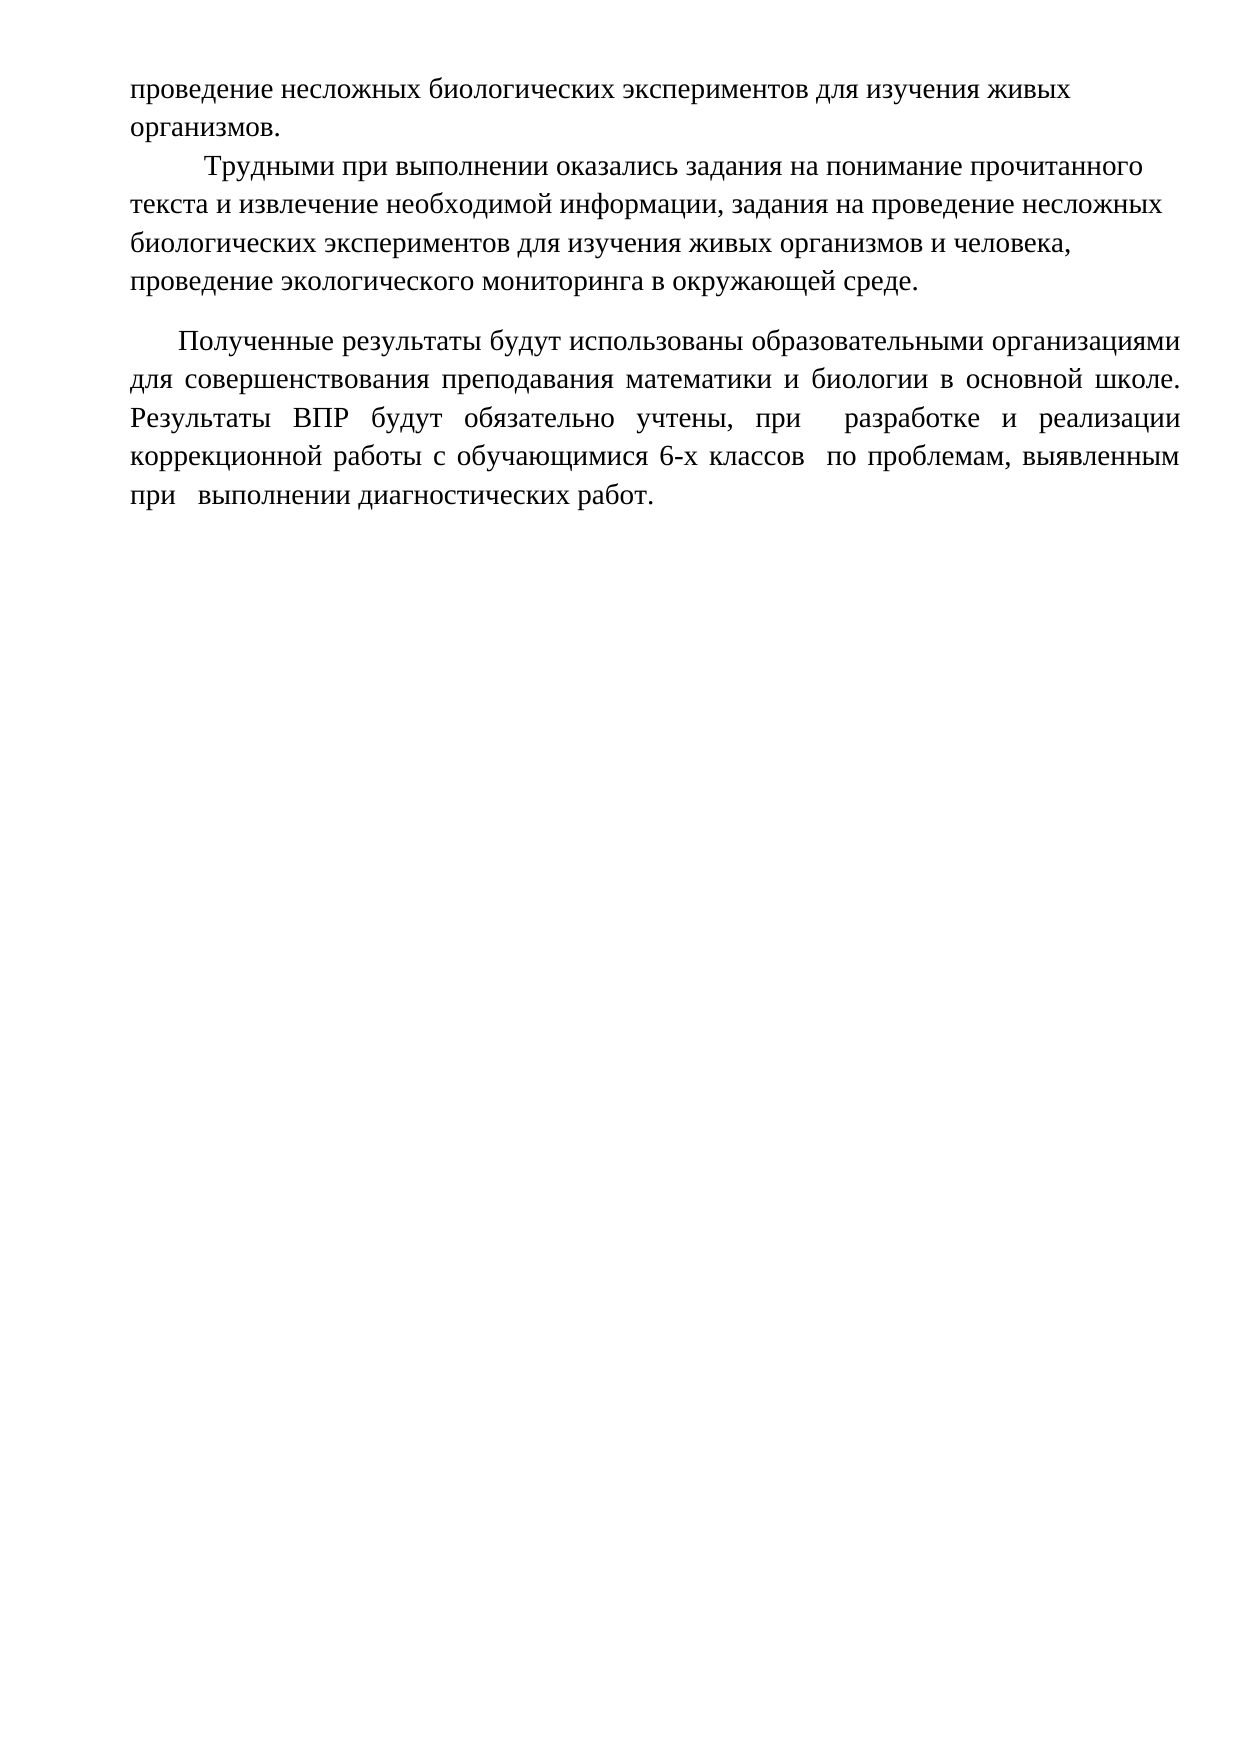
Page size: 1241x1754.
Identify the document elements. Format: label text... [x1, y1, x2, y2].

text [130, 71, 1181, 297]
text Полученные результаты будут использованы образовательными организациями для совершенствования преподавания математики и биологии в основной школе. Результаты ВПР будут обязательно учтены, при разработке и реализации коррекционной работы с обучающимися 6-х классов по проблемам, выявленным при выполнении диагностических работ. [130, 323, 1181, 511]
